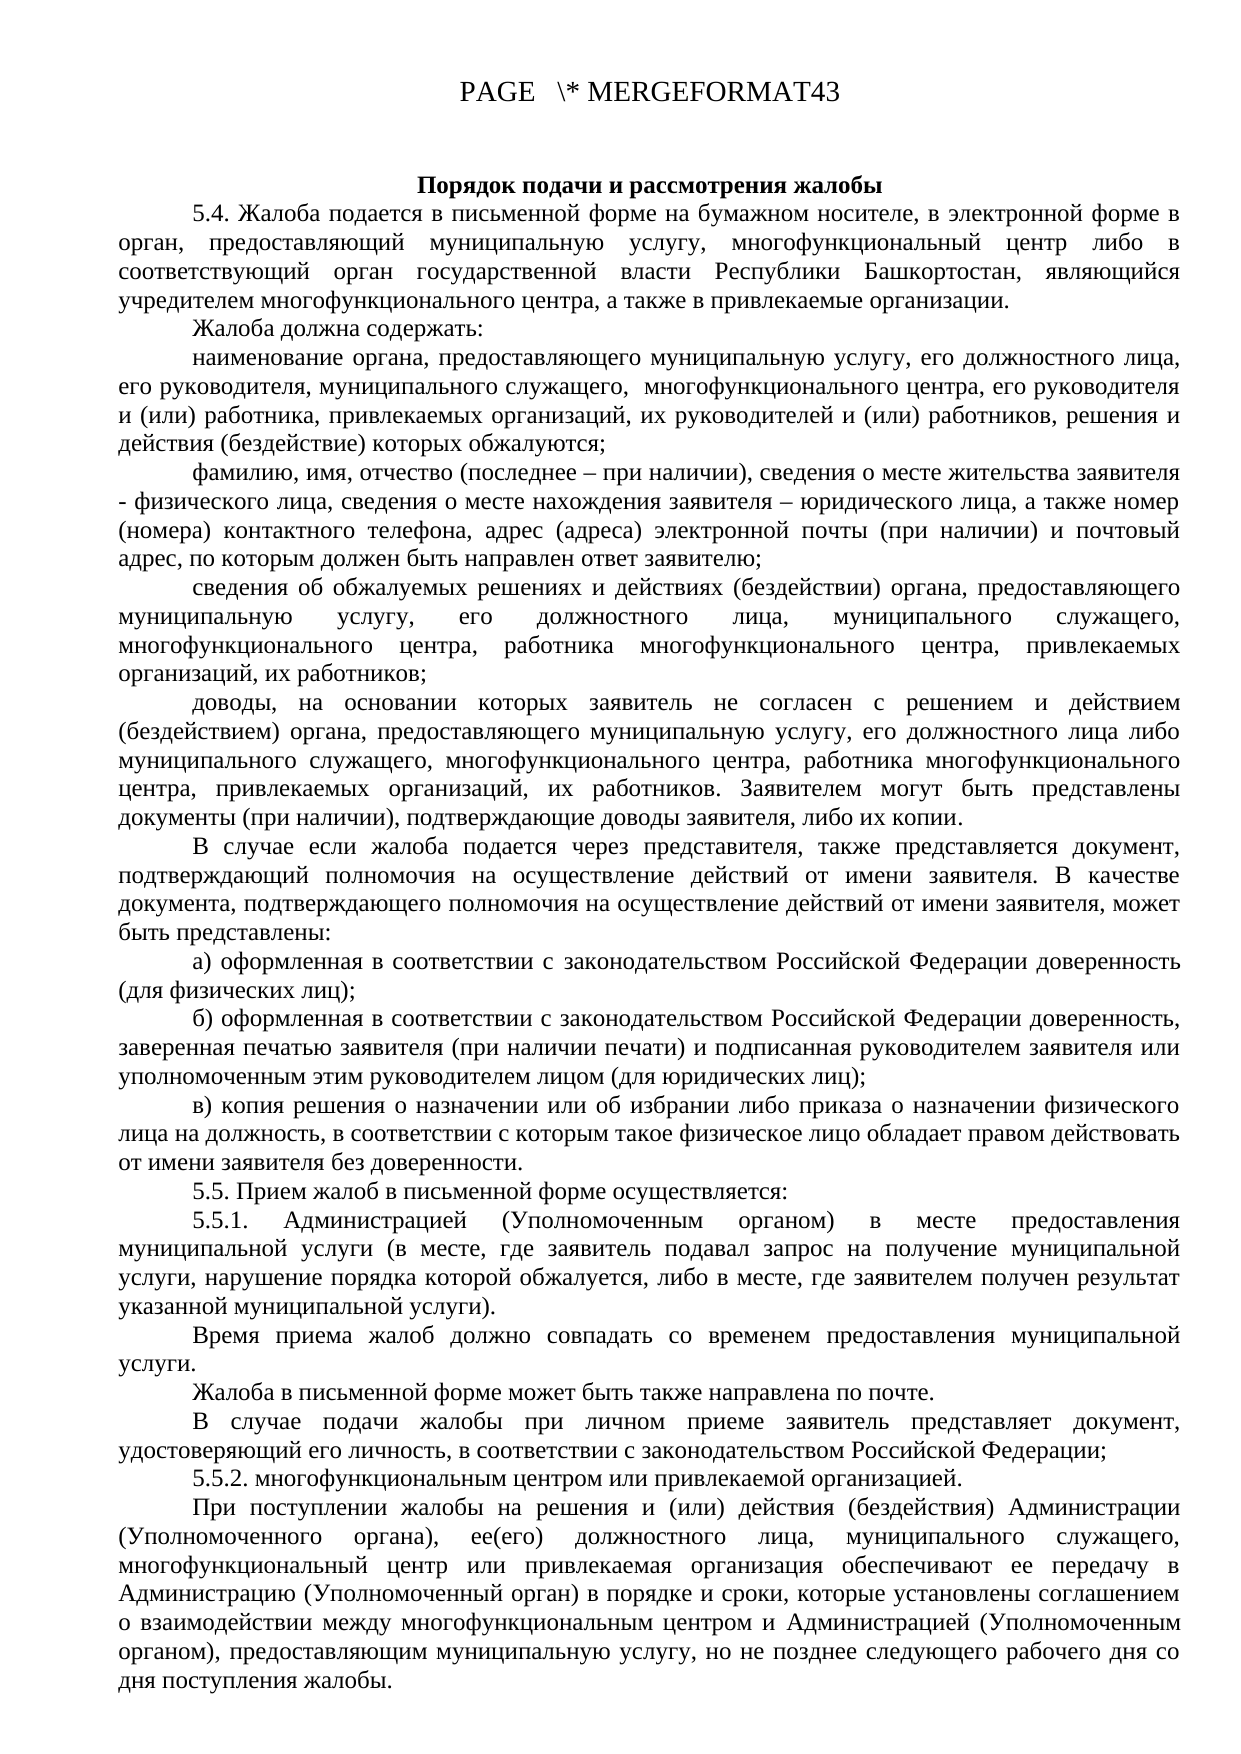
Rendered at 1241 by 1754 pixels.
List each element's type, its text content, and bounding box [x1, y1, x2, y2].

text Жалоба должна содержать: [118, 313, 1181, 342]
text б) оформленная в соответствии с законодательством Российской Федерации доверенность, заверенная печатью заявителя (при наличии печати) и подписанная руководителем заявителя или уполномоченным этим руководителем лицом (для юридических лиц); [118, 1003, 1181, 1090]
text В случае подачи жалобы при личном приеме заявитель представляет документ, удостоверяющий его личность, в соответствии с законодательством Российской Федерации; [118, 1406, 1181, 1463]
text Порядок подачи и рассмотрения жалобы [118, 170, 1181, 198]
text 5.5.2. многофункциональным центром или привлекаемой организацией. [118, 1463, 1181, 1492]
text а) оформленная в соответствии с законодательством Российской Федерации доверенность (для физических лиц); [118, 946, 1181, 1003]
text фамилию, имя, отчество (последнее – при наличии), сведения о месте жительства заявителя - физического лица, сведения о месте нахождения заявителя – юридического лица, а также номер (номера) контактного телефона, адрес (адреса) электронной почты (при наличии) и почтовый адрес, по которым должен быть направлен ответ заявителю; [118, 457, 1181, 572]
text При поступлении жалобы на решения и (или) действия (бездействия) Администрации (Уполномоченного органа), ее(его) должностного лица, муниципального служащего, многофункциональный центр или привлекаемая организация обеспечивают ее передачу в Администрацию (Уполномоченный орган) в порядке и сроки, которые установлены соглашением о взаимодействии между многофункциональным центром и Администрацией (Уполномоченным органом), предоставляющим муниципальную услугу, но не позднее следующего рабочего дня со дня поступления жалобы. [118, 1492, 1181, 1693]
text доводы, на основании которых заявитель не согласен с решением и действием (бездействием) органа, предоставляющего муниципальную услугу, его должностного лица либо муниципального служащего, многофункционального центра, работника многофункционального центра, привлекаемых организаций, их работников. Заявителем могут быть представлены документы (при наличии), подтверждающие доводы заявителя, либо их копии. [118, 687, 1181, 831]
text Жалоба в письменной форме может быть также направлена по почте. [118, 1377, 1181, 1406]
text В случае если жалоба подается через представителя, также представляется документ, подтверждающий полномочия на осуществление действий от имени заявителя. В качестве документа, подтверждающего полномочия на осуществление действий от имени заявителя, может быть представлены: [118, 831, 1181, 946]
text сведения об обжалуемых решениях и действиях (бездействии) органа, предоставляющего муниципальную услугу, его должностного лица, муниципального служащего, многофункционального центра, работника многофункционального центра, привлекаемых организаций, их работников; [118, 572, 1181, 687]
text 5.5. Прием жалоб в письменной форме осуществляется: [118, 1176, 1181, 1205]
text 5.5.1. Администрацией (Уполномоченным органом) в месте предоставления муниципальной услуги (в месте, где заявитель подавал запрос на получение муниципальной услуги, нарушение порядка которой обжалуется, либо в месте, где заявителем получен результат указанной муниципальной услуги). [118, 1205, 1181, 1320]
text 5.4. Жалоба подается в письменной форме на бумажном носителе, в электронной форме в орган, предоставляющий муниципальную услугу, многофункциональный центр либо в соответствующий орган государственной власти Республики Башкортостан, являющийся учредителем многофункционального центра, а также в привлекаемые организации. [118, 198, 1181, 313]
text в) копия решения о назначении или об избрании либо приказа о назначении физического лица на должность, в соответствии с которым такое физическое лицо обладает правом действовать от имени заявителя без доверенности. [118, 1090, 1181, 1176]
text наименование органа, предоставляющего муниципальную услугу, его должностного лица, его руководителя, муниципального служащего, многофункционального центра, его руководителя и (или) работника, привлекаемых организаций, их руководителей и (или) работников, решения и действия (бездействие) которых обжалуются; [118, 342, 1181, 457]
text Время приема жалоб должно совпадать со временем предоставления муниципальной услуги. [118, 1320, 1181, 1377]
